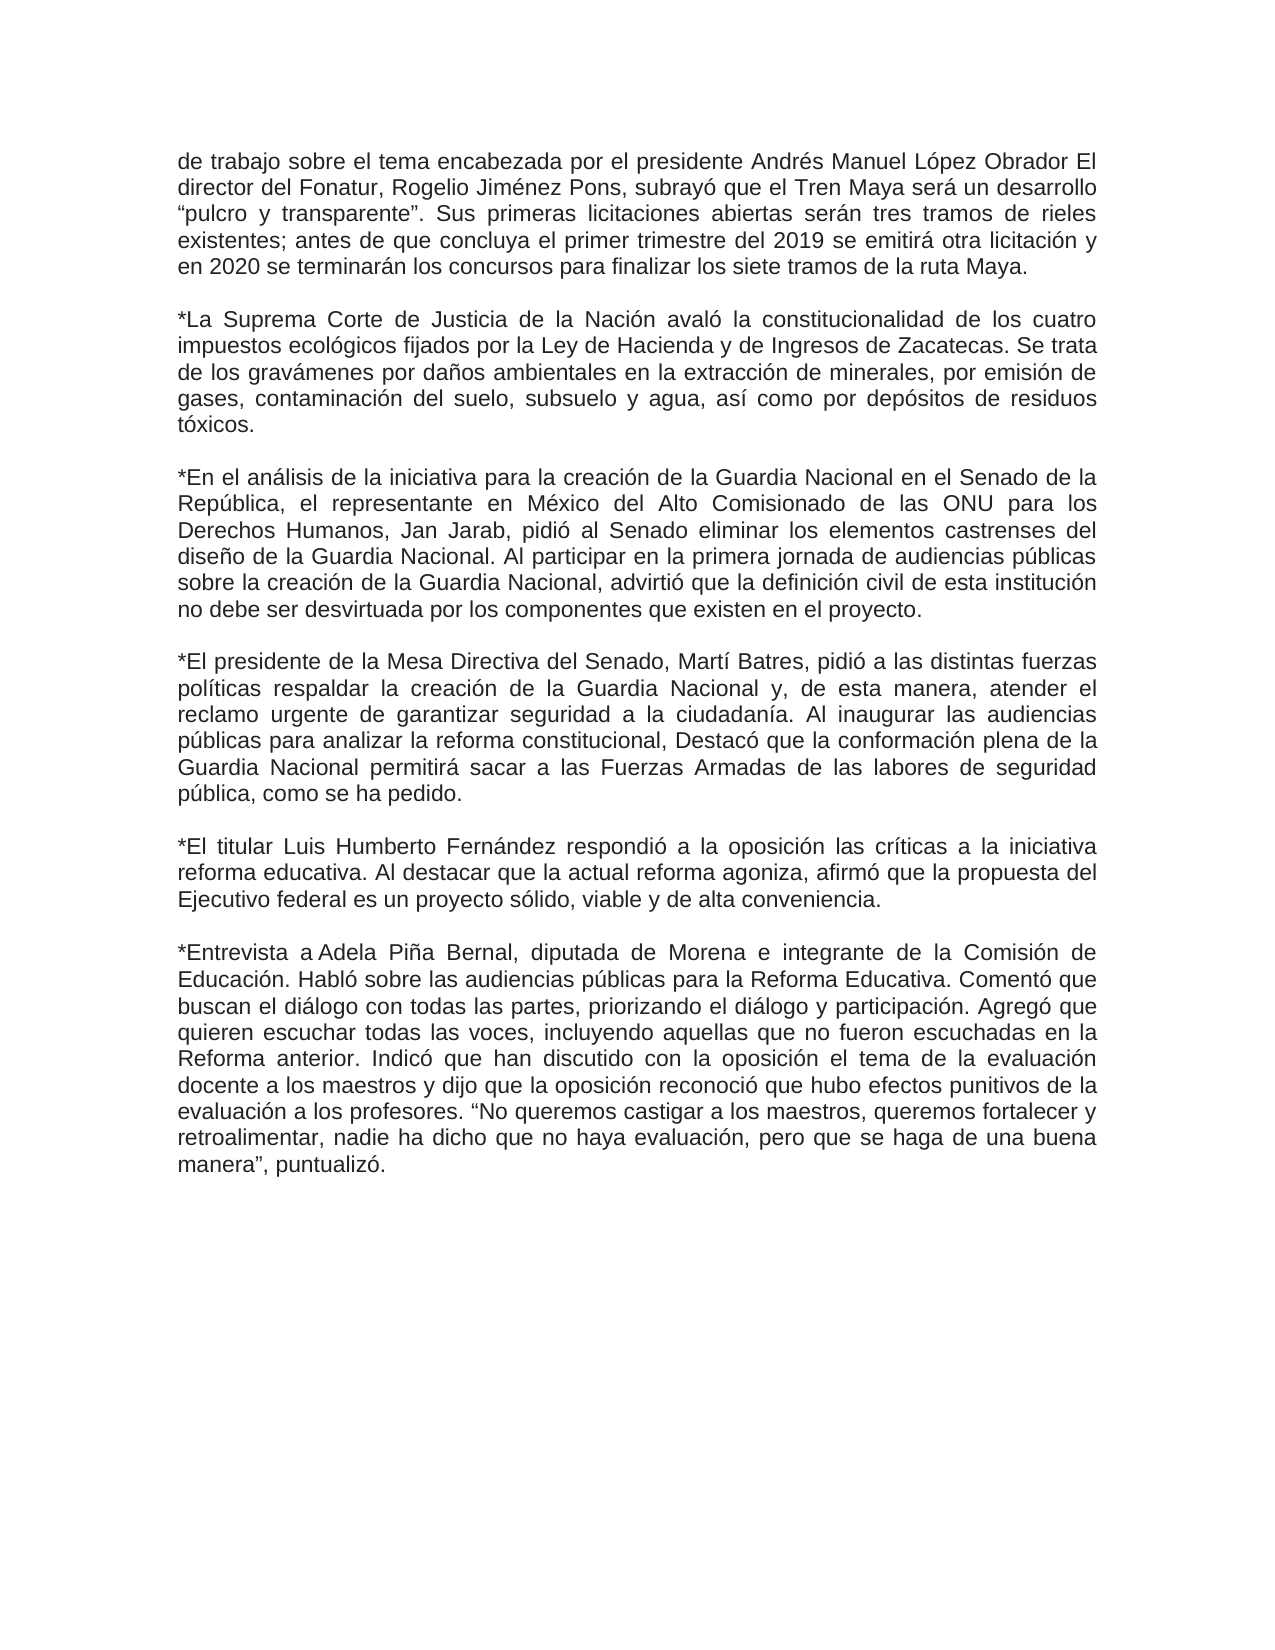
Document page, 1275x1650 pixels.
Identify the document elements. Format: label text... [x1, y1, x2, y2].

text *El titular Luis Humberto Fernández respondió a la oposición las críticas a la iniciativa reforma educativa. Al destacar que la actual reforma agoniza, afirmó que la propuesta del Ejecutivo federal es un proyecto sólido, viable y de alta conveniencia. [177, 833, 1098, 912]
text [177, 148, 1098, 279]
text *En el análisis de la iniciativa para la creación de la Guardia Nacional en el Senado de la República, el representante en México del Alto Comisionado de las ONU para los Derechos Humanos, Jan Jarab, pidió al Senado eliminar los elementos castrenses del diseño de la Guardia Nacional. Al participar en la primera jornada de audiencias públicas sobre la creación de la Guardia Nacional, advirtió que la definición civil de esta institución no debe ser desvirtuada por los componentes que existen en el proyecto. [177, 464, 1098, 622]
text *El presidente de la Mesa Directiva del Senado, Martí Batres, pidió a las distintas fuerzas políticas respaldar la creación de la Guardia Nacional y, de esta manera, atender el reclamo urgente de garantizar seguridad a la ciudadanía. Al inaugurar las audiencias públicas para analizar la reforma constitucional, Destacó que la conformación plena de la Guardia Nacional permitirá sacar a las Fuerzas Armadas de las labores de seguridad pública, como se ha pedido. [177, 648, 1098, 806]
text *La Suprema Corte de Justicia de la Nación avaló la constitucionalidad de los cuatro impuestos ecológicos fijados por la Ley de Hacienda y de Ingresos de Zacatecas. Se trata de los gravámenes por daños ambientales en la extracción de minerales, por emisión de gases, contaminación del suelo, subsuelo y agua, así como por depósitos de residuos tóxicos. [177, 306, 1098, 437]
text *Entrevista a Adela Piña Bernal, diputada de Morena e integrante de la Comisión de Educación. Habló sobre las audiencias públicas para la Reforma Educativa. Comentó que buscan el diálogo con todas las partes, priorizando el diálogo y participación. Agregó que quieren escuchar todas las voces, incluyendo aquellas que no fueron escuchadas en la Reforma anterior. Indicó que han discutido con la oposición el tema de la evaluación docente a los maestros y dijo que la oposición reconoció que hubo efectos punitivos de la evaluación a los profesores. “No queremos castigar a los maestros, queremos fortalecer y retroalimentar, nadie ha dicho que no haya evaluación, pero que se haga de una buena manera”, puntualizó. [177, 938, 1098, 1177]
